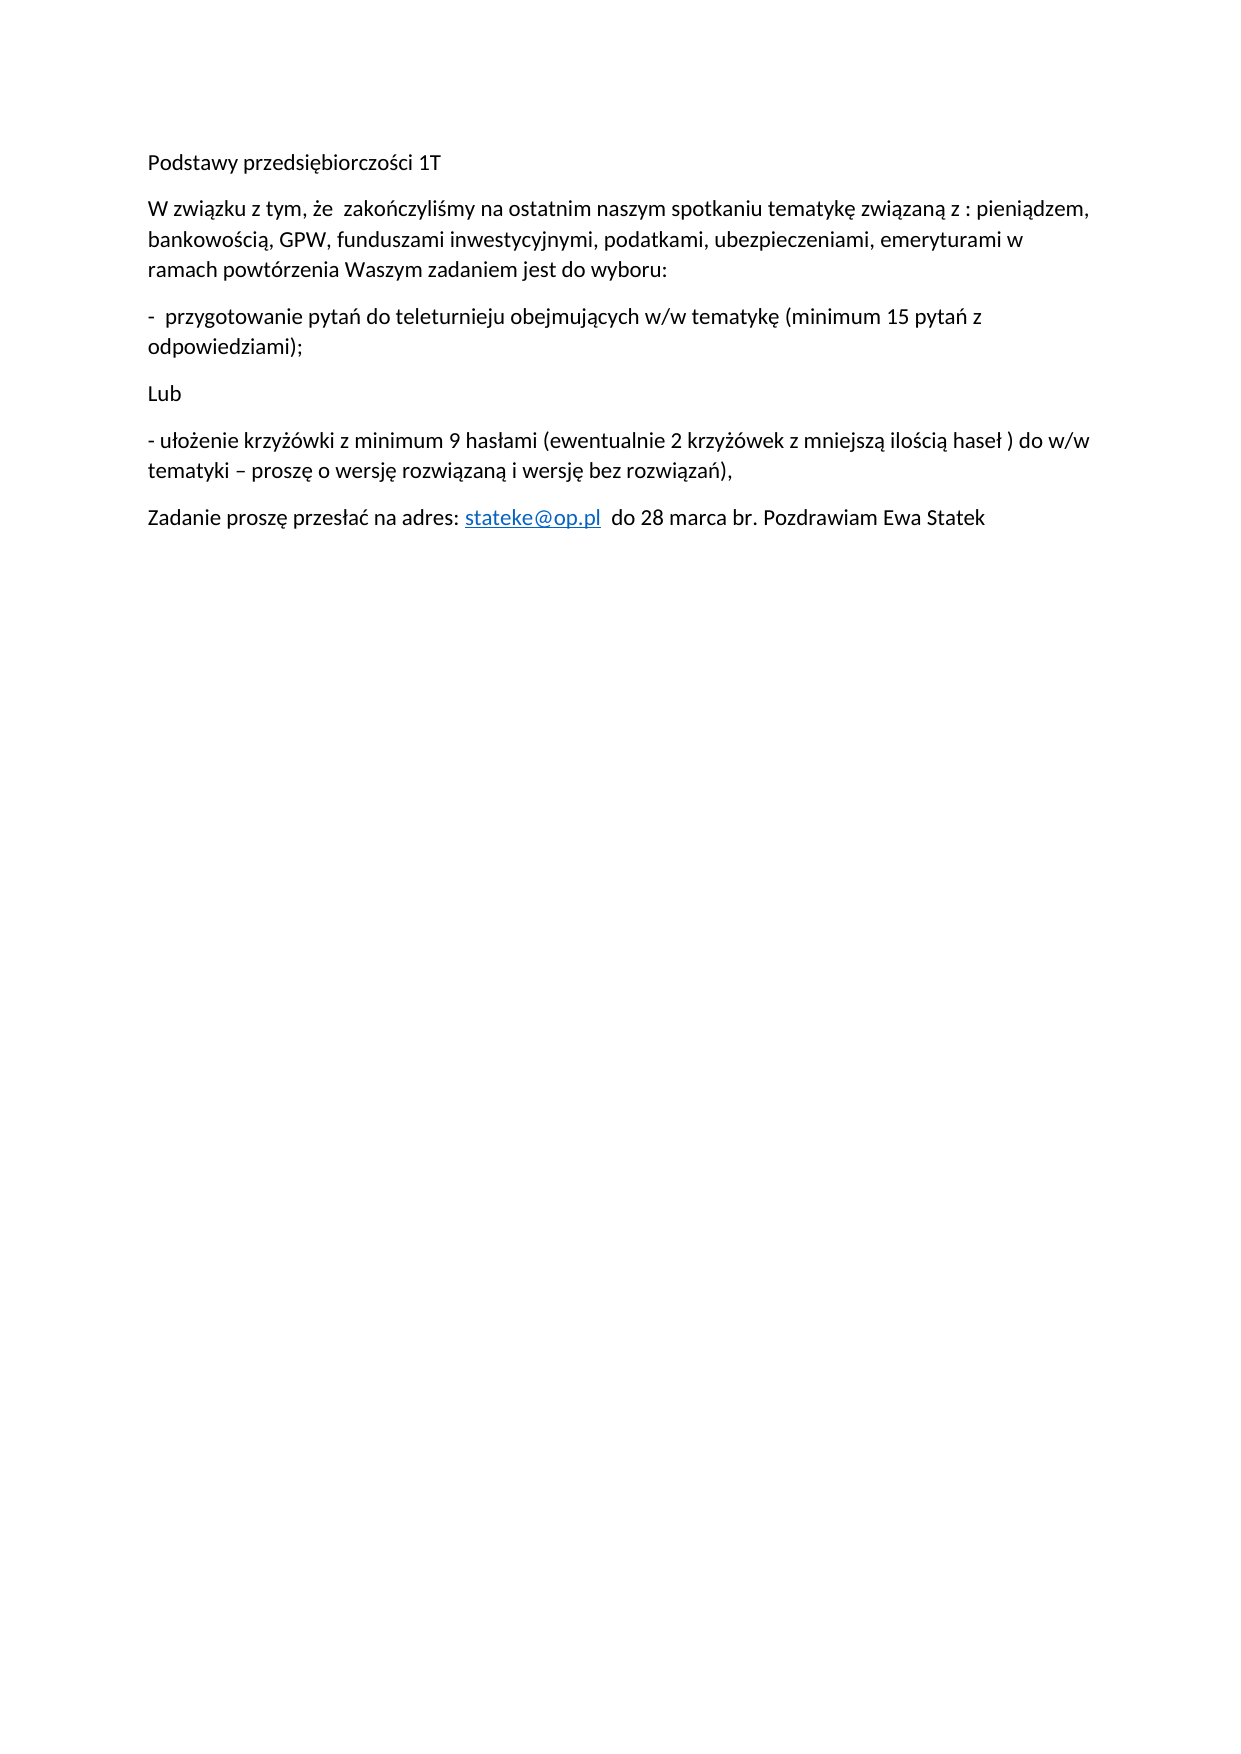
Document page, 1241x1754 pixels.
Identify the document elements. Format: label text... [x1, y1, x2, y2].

text - ułożenie krzyżówki z minimum 9 hasłami (ewentualnie 2 krzyżówek z mniejszą ilością haseł ) do w/w tematyki – proszę o wersję rozwiązaną i wersję bez rozwiązań), [148, 426, 1093, 484]
text W związku z tym, że zakończyliśmy na ostatnim naszym spotkaniu tematykę związaną z : pieniądzem, bankowością, GPW, funduszami inwestycyjnymi, podatkami, ubezpieczeniami, emeryturami w ramach powtórzenia Waszym zadaniem jest do wyboru: [148, 194, 1093, 283]
text - przygotowanie pytań do teleturnieju obejmujących w/w tematykę (minimum 15 pytań z odpowiedziami); [148, 302, 1093, 360]
text Zadanie proszę przesłać na adres: stateke@op.pl do 28 marca br. Pozdrawiam Ewa Statek [148, 503, 1093, 531]
text Lub [148, 379, 1093, 407]
text Podstawy przedsiębiorczości 1T [148, 148, 1093, 176]
